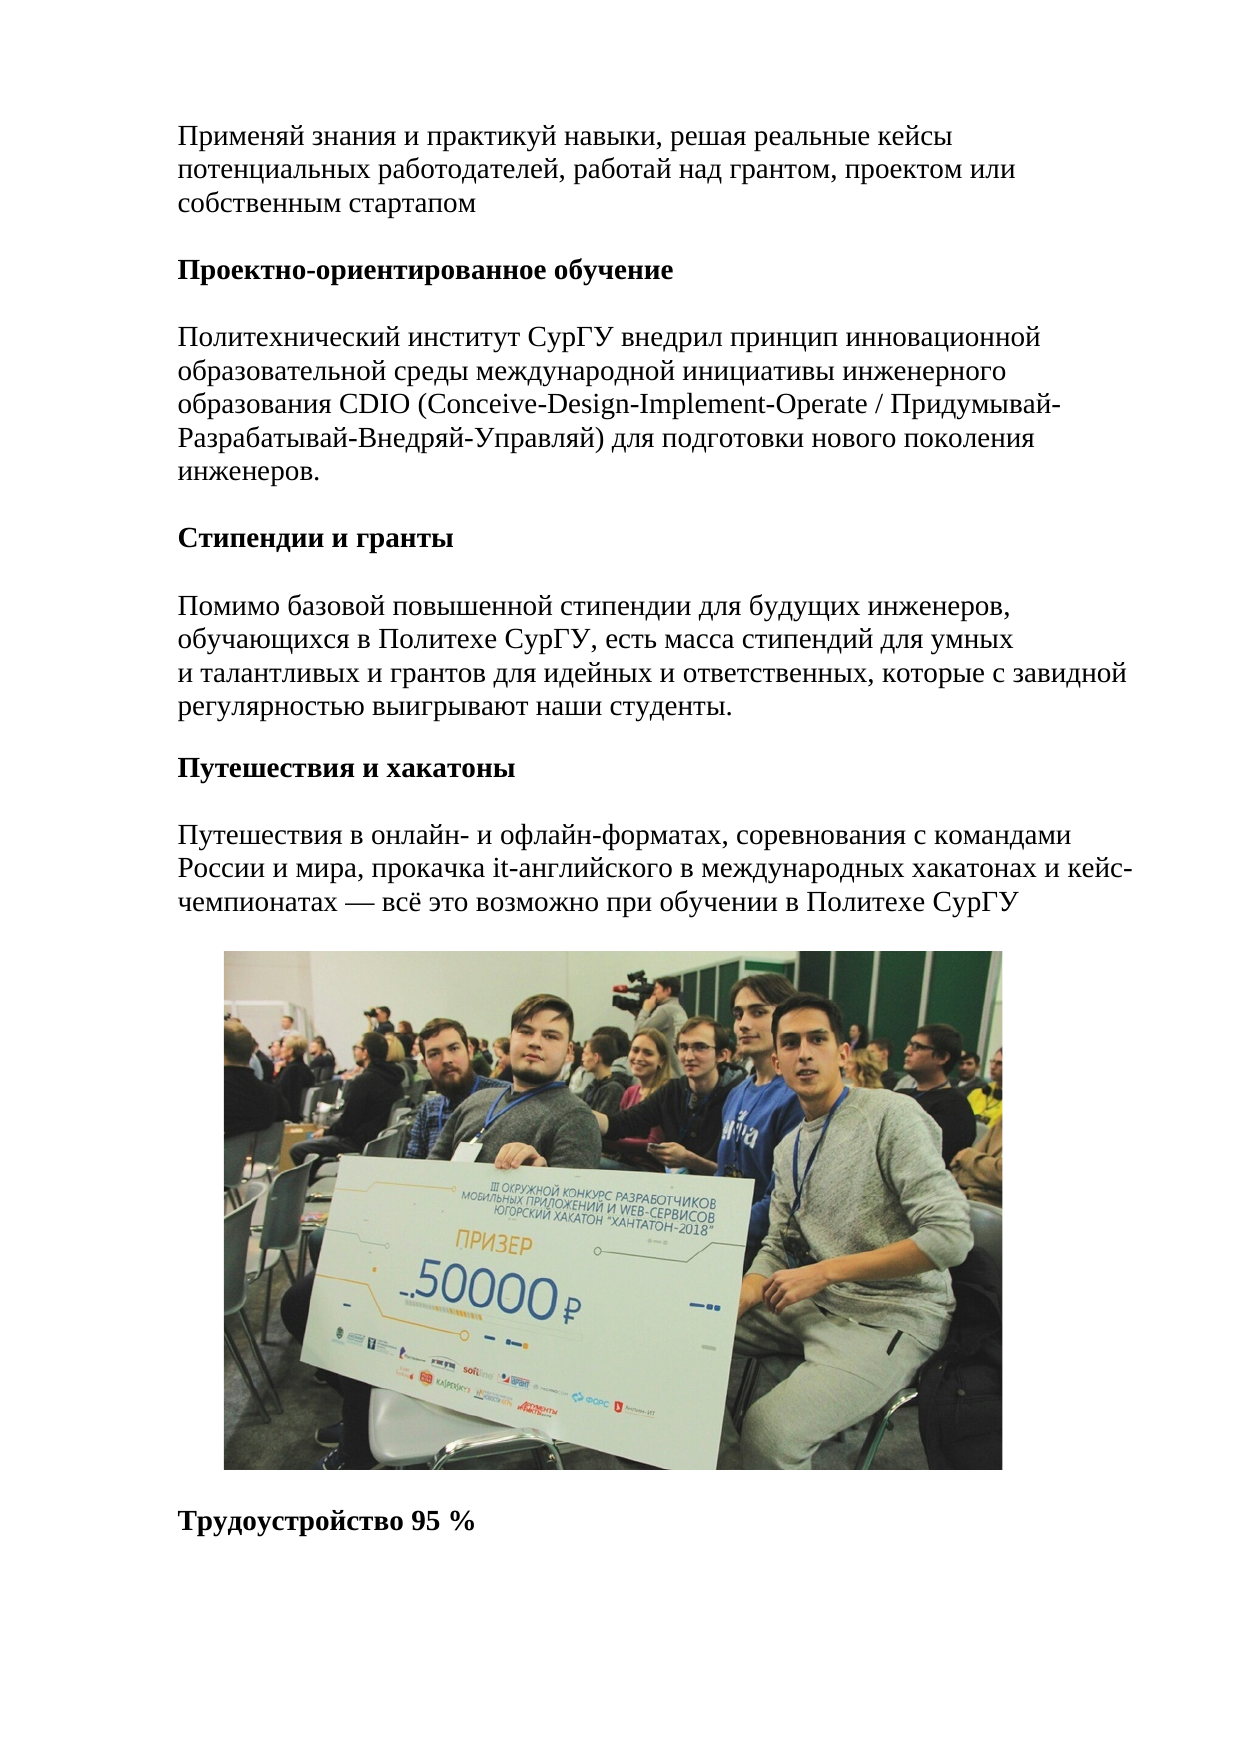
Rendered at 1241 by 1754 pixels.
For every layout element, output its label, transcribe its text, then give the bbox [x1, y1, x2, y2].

text Политехнический институт СурГУ внедрил принцип инновационной образовательной среды международной инициативы инженерного образования CDIO (Conceive-Design-Implement-Operate / Придумывай-Разрабатывай-Внедряй-Управляй) для подготовки нового поколения инженеров. [177, 319, 1152, 487]
text Путешествия и хакатоны [177, 750, 1152, 783]
text Применяй знания и практикуй навыки, решая реальные кейсы потенциальных работодателей, работай над грантом, проектом или собственным стартапом [177, 118, 1152, 219]
text Помимо базовой повышенной стипендии для будущих инженеров, обучающихся в Политехе СурГУ, есть масса стипендий для умных и талантливых и грантов для идейных и ответственных, которые с завидной регулярностью выигрывают наши студенты. [177, 588, 1152, 722]
text Проектно-ориентированное обучение [177, 252, 1152, 286]
text Стипендии и гранты [177, 521, 1152, 554]
text Трудоустройство 95 % [177, 1503, 1152, 1537]
picture [223, 951, 1003, 1470]
text Путешествия в онлайн- и офлайн-форматах, соревнования с командами России и мира, прокачка it-английского в международных хакатонах и кейс-чемпионатах — всё это возможно при обучении в Политехе СурГУ [177, 817, 1152, 918]
